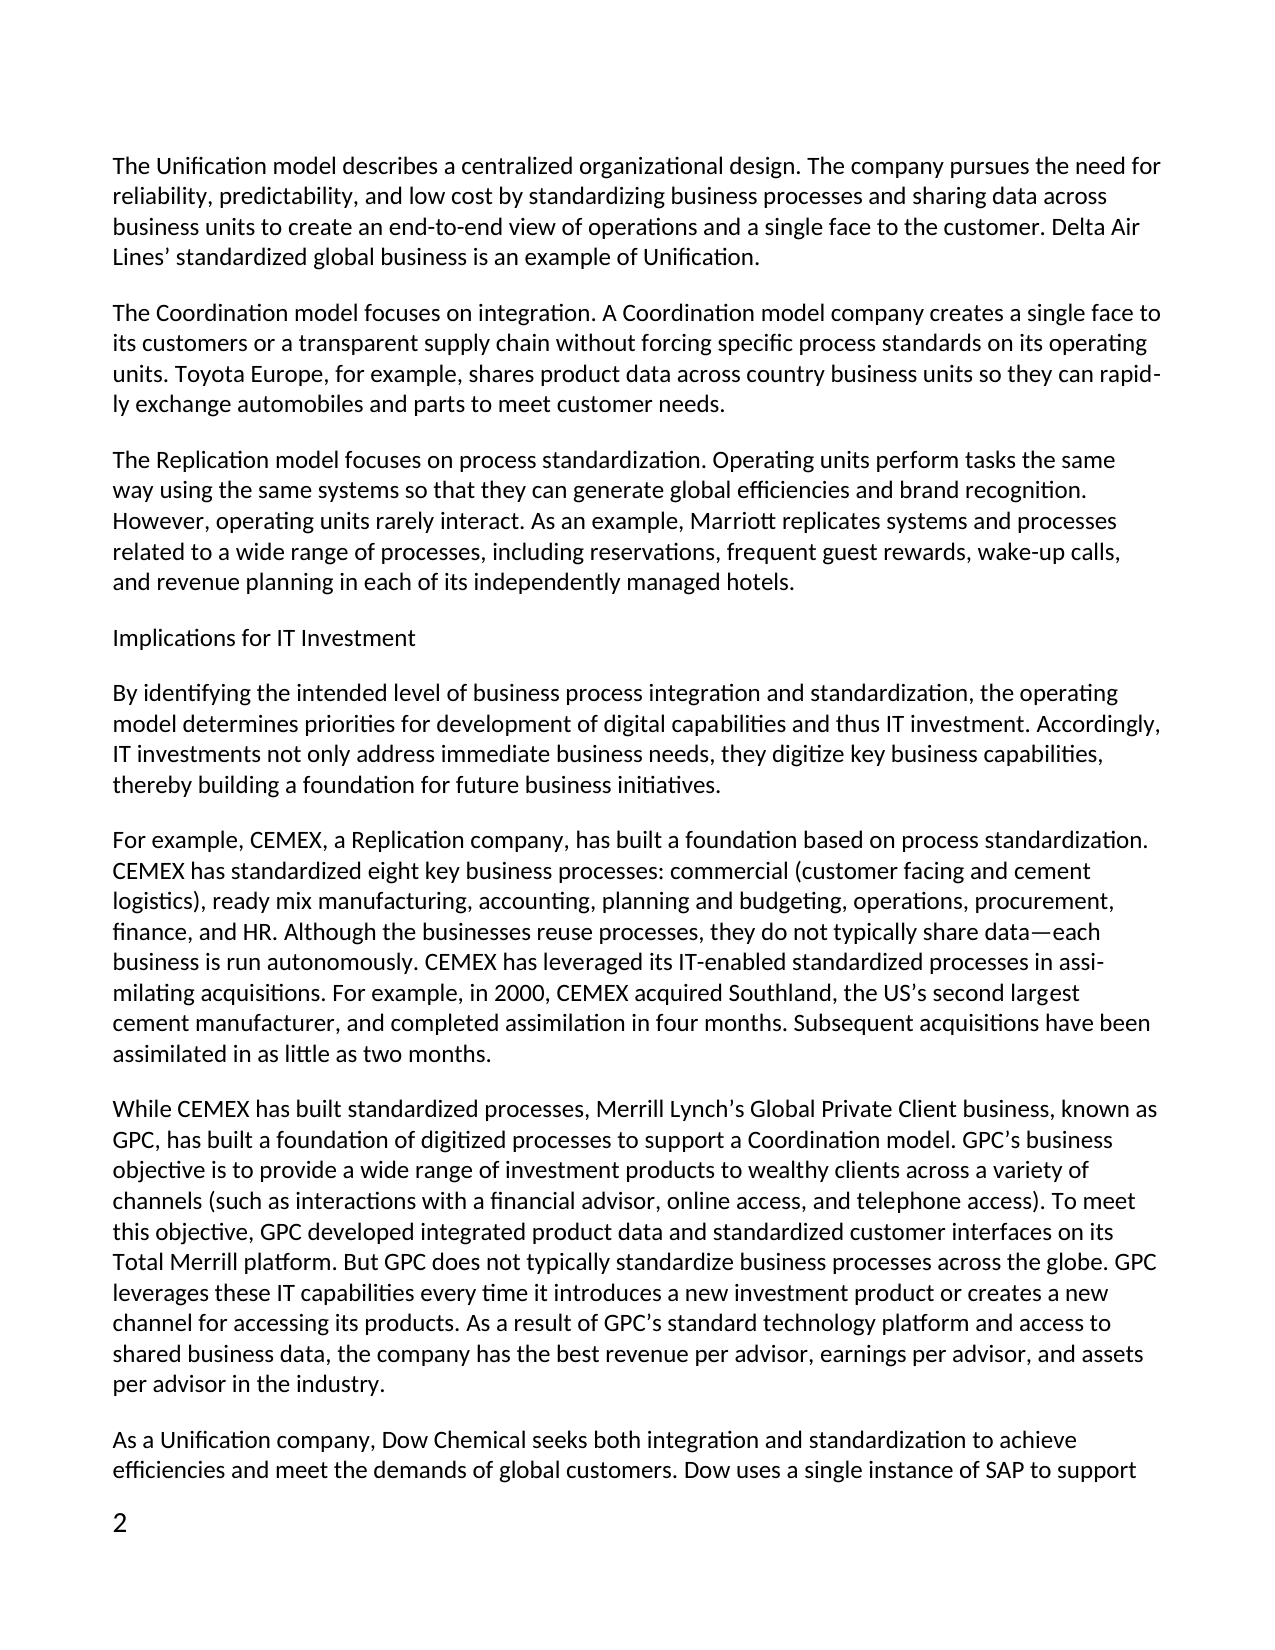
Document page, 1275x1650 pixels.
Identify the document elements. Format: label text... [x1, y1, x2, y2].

text The Unification model describes a centralized organizational design. The company pursues the need for reliability, predictability, and low cost by standardizing business processes and sharing data across business units to create an end-to-end view of operations and a single face to the customer. Delta Air Lines’ standardized global business is an example of Unification. [112, 150, 1162, 272]
text By identifying the intended level of business process integration and standardization, the operating model determines priorities for development of digital capabilities and thus IT investment. Accordingly, IT investments not only address immediate business needs, they digitize key business capabilities, thereby building a foundation for future business initiatives. [112, 677, 1162, 799]
text For example, CEMEX, a Replication company, has built a foundation based on process standardization. CEMEX has standardized eight key business processes: commercial (customer facing and cement logistics), ready mix manufacturing, accounting, planning and budgeting, operations, procurement, finance, and HR. Although the businesses reuse processes, they do not typically share data—each business is run autonomously. CEMEX has leveraged its IT-enabled standardized processes in assimilating acquisitions. For example, in 2000, CEMEX acquired Southland, the US’s second largest cement manufacturer, and completed assimilation in four months. Subsequent acquisitions have been assimilated in as little as two months. [112, 824, 1162, 1068]
text Implications for IT Investment [112, 622, 1162, 652]
text The Replication model focuses on process standardization. Operating units perform tasks the same way using the same systems so that they can generate global efficiencies and brand recognition. However, operating units rarely interact. As an example, Marriott replicates systems and processes related to a wide range of processes, including reservations, frequent guest rewards, wake-up calls, and revenue planning in each of its independently managed hotels. [112, 444, 1162, 597]
text While CEMEX has built standardized processes, Merrill Lynch’s Global Private Client business, known as GPC, has built a foundation of digitized processes to support a Coordination model. GPC’s business objective is to provide a wide range of investment products to wealthy clients across a variety of channels (such as interactions with a financial advisor, online access, and telephone access). To meet this objective, GPC developed integrated product data and standardized customer interfaces on its Total Merrill platform. But GPC does not typically standardize business processes across the globe. GPC leverages these IT capabilities every time it introduces a new investment product or creates a new channel for accessing its products. As a result of GPC’s standard technology platform and access to shared business data, the company has the best revenue per advisor, earnings per advisor, and assets per advisor in the industry. [112, 1093, 1162, 1399]
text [112, 1424, 1162, 1485]
text The Coordination model focuses on integration. A Coordination model company creates a single face to its customers or a transparent supply chain without forcing specific process standards on its operating units. Toyota Europe, for example, shares product data across country business units so they can rapidly exchange automobiles and parts to meet customer needs. [112, 297, 1162, 419]
